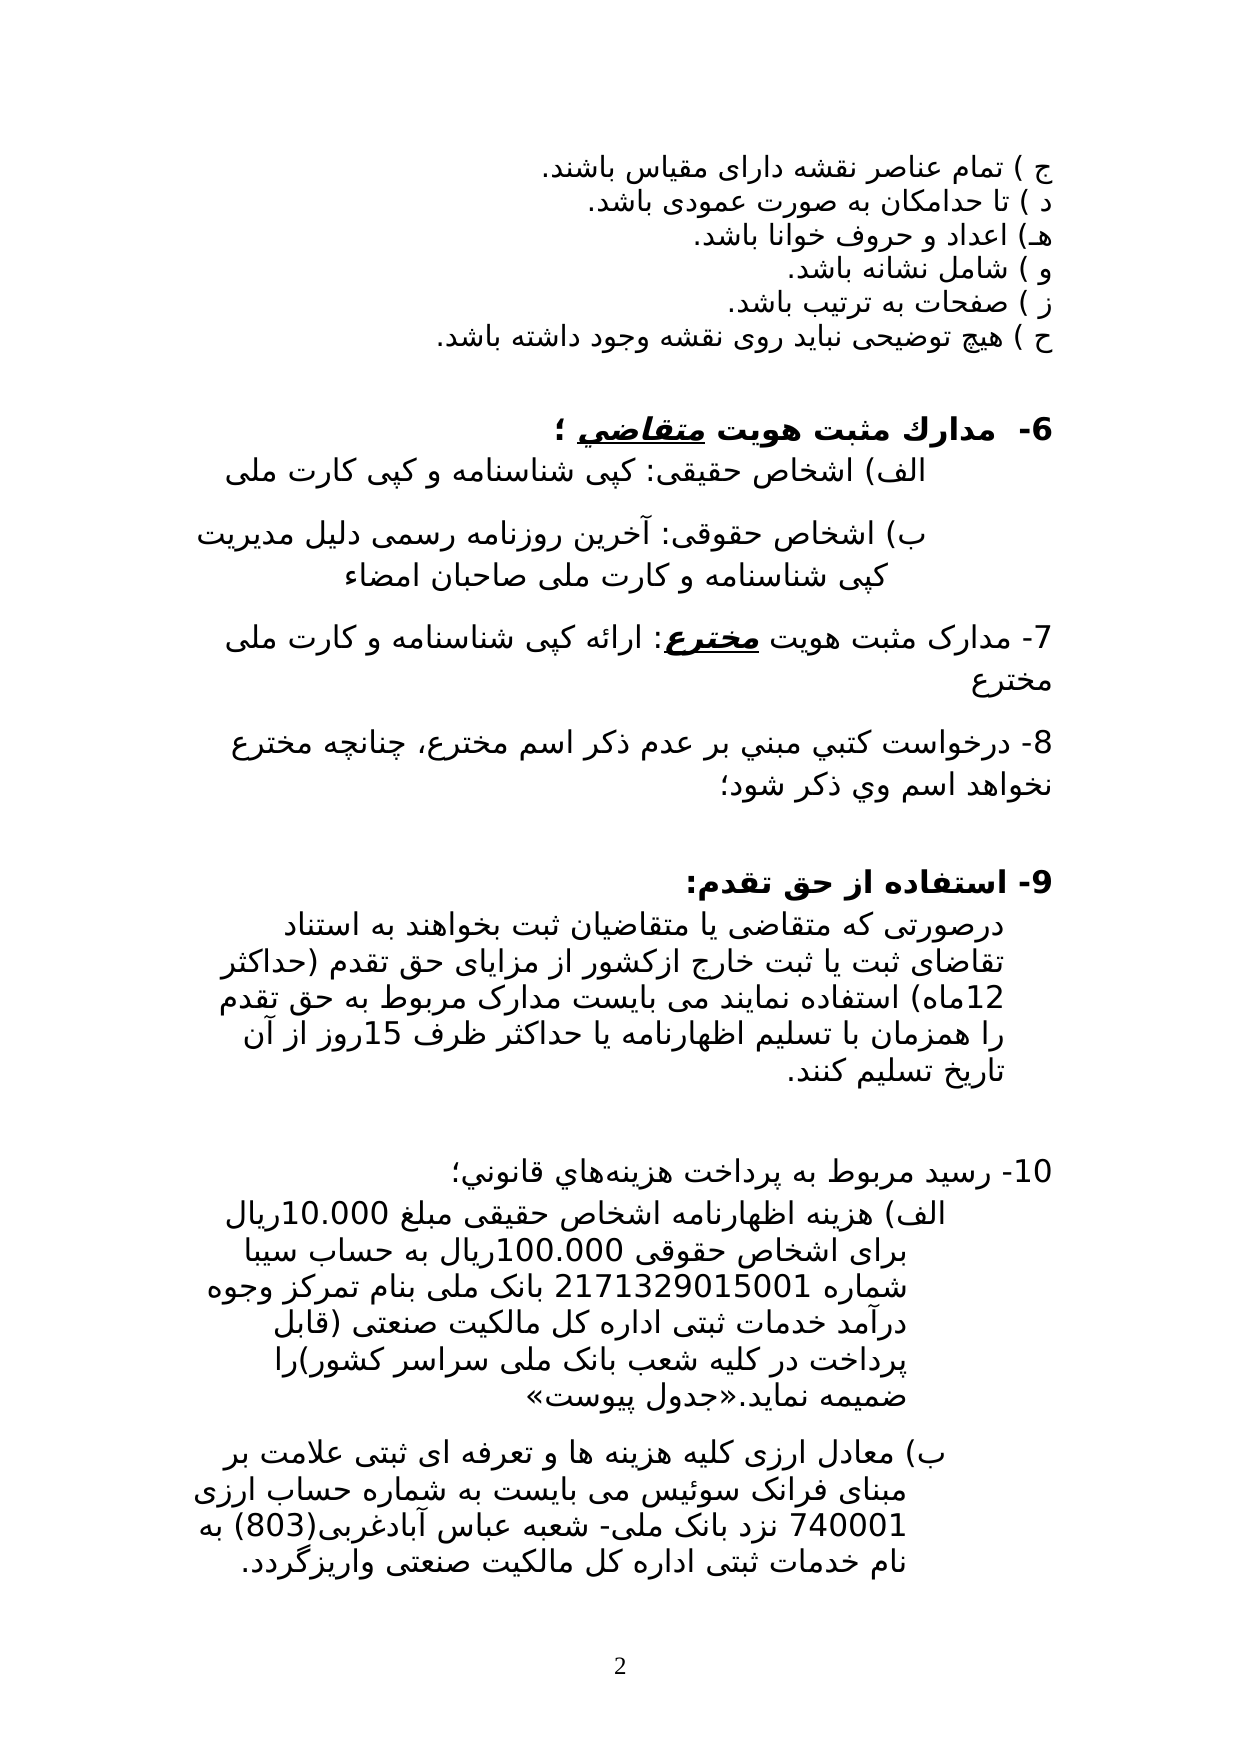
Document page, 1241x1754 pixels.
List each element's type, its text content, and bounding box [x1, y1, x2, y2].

text 10- رسيد مربوط به پرداخت هزينه‌هاي قانوني؛ [187, 1154, 1053, 1190]
text الف) اشخاص حقیقی: کپی شناسنامه و کپی کارت ملی [187, 453, 927, 489]
text 6- مدارك مثبت هويت متقاضي ؛ [187, 411, 1053, 447]
text هـ) اعداد و حروف خوانا باشد. [187, 218, 1053, 252]
text ب) معادل ارزی کلیه هزینه ها و تعرفه ای ثبتی علامت بر مبنای فرانک سوئیس می بایست به شماره حساب ارزی 740001 نزد بانک ملی- شعبه عباس آبادغربی(803) به نام خدمات ثبتی اداره کل مالکیت صنعتی واریزگردد. [187, 1434, 947, 1580]
text درصورتی که متقاضی یا متقاضیان ثبت بخواهند به استناد تقاضای ثبت یا ثبت خارج ازکشور از مزایای حق تقدم (حداکثر12ماه) استفاده نمایند می بایست مدارک مربوط به حق تقدم را همزمان با تسلیم اظهارنامه یا حداکثر ظرف 15روز از آن تاریخ تسلیم کنند. [187, 907, 1005, 1088]
text د ) تا حدامکان به صورت عمودی باشد. [187, 184, 1053, 218]
text ج ) تمام عناصر نقشه دارای مقیاس باشند. [187, 150, 1053, 184]
text الف) هزینه اظهارنامه اشخاص حقیقی مبلغ 10.000ریال برای اشخاص حقوقی 100.000ریال به حساب سیبا شماره 2171329015001 بانک ملی بنام تمرکز وجوه درآمد خدمات ثبتی اداره کل مالکیت صنعتی (قابل پرداخت در کلیه شعب بانک ملی سراسر کشور)را ضمیمه نماید.«جدول پیوست» [187, 1196, 947, 1414]
text 9- استفاده از حق تقدم: [187, 865, 1053, 901]
text 7- مدارک مثبت هویت مخترع: ارائه کپی شناسنامه و کارت ملی مخترع [187, 620, 1053, 698]
text ب) اشخاص حقوقی: آخرین روزنامه رسمی دلیل مدیریت کپی شناسنامه و کارت ملی صاحبان امضاء [187, 515, 927, 593]
text ز ) صفحات به ترتیب باشد. [187, 286, 1053, 320]
text ح ) هیچ توضیحی نباید روی نقشه وجود داشته باشد. [187, 320, 1053, 354]
text و ) شامل نشانه باشد. [187, 252, 1053, 286]
text 8- درخواست كتبي مبني بر عدم ذكر اسم مخترع، چنانچه مخترع نخواهد اسم وي ذكر شود؛ [187, 724, 1053, 802]
